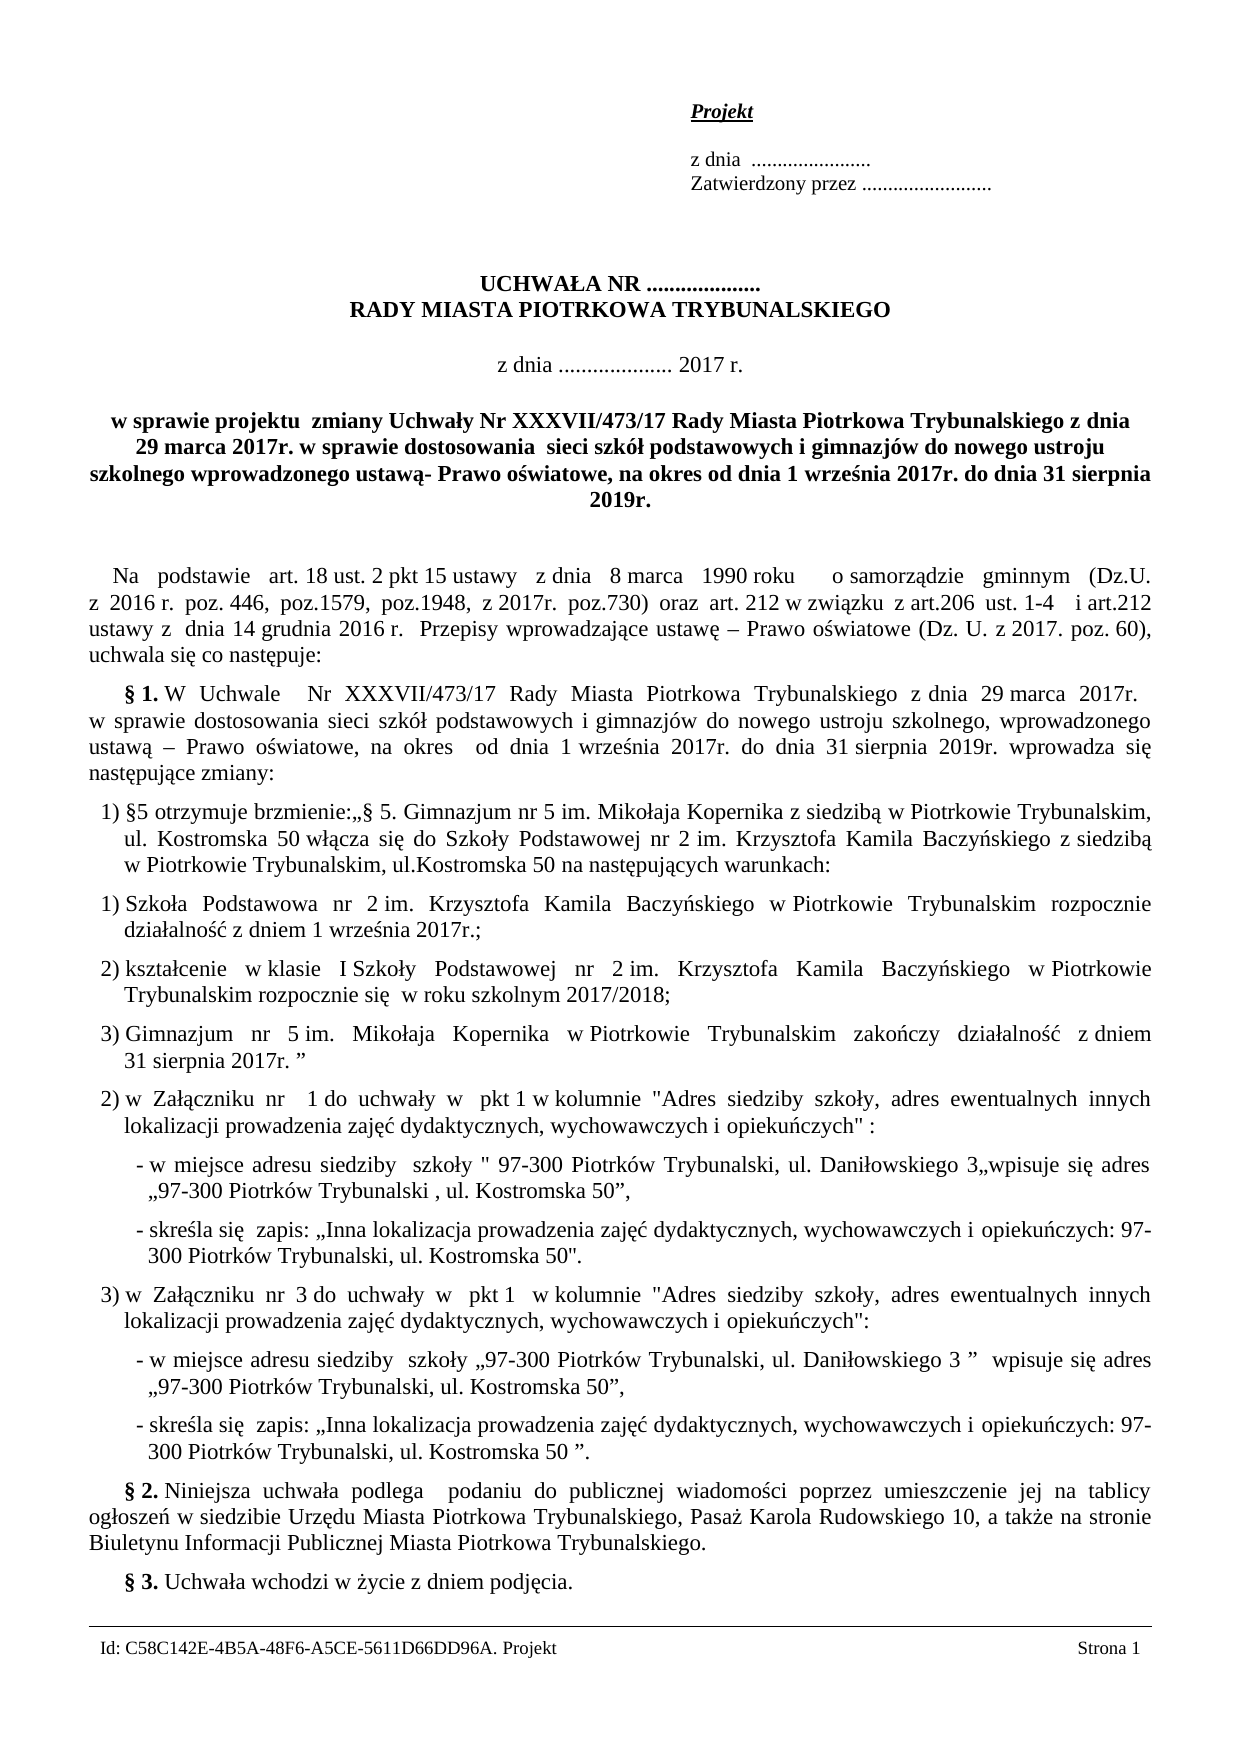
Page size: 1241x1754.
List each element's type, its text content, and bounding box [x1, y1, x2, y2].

text § 3. Uchwała wchodzi w życie z dniem podjęcia. [88, 1568, 1152, 1595]
text - skreśla się zapis: „Inna lokalizacja prowadzenia zajęć dydaktycznych, wychowawczych i opiekuńczych: 97-300 Piotrków Trybunalski, ul. Kostromska 50 ”. [136, 1412, 1152, 1464]
text 1) Szkoła Podstawowa nr 2 im. Krzysztofa Kamila Baczyńskiego w Piotrkowie Trybunalskim rozpocznie działalność z dniem 1 września 2017r.; [100, 890, 1152, 943]
text § 1. W Uchwale Nr XXXVII/473/17 Rady Miasta Piotrkowa Trybunalskiego z dnia 29 marca 2017r. w sprawie dostosowania sieci szkół podstawowych i gimnazjów do nowego ustroju szkolnego, wprowadzonego ustawą – Prawo oświatowe, na okres od dnia 1 września 2017r. do dnia 31 sierpnia 2019r. wprowadza się następujące zmiany: [88, 680, 1152, 786]
text § 2. Niniejsza uchwała podlega podaniu do publicznej wiadomości poprzez umieszczenie jej na tablicy ogłoszeń w siedzibie Urzędu Miasta Piotrkowa Trybunalskiego, Pasaż Karola Rudowskiego 10, a także na stronie Biuletynu Informacji Publicznej Miasta Piotrkowa Trybunalskiego. [88, 1477, 1152, 1556]
text Na podstawie art. 18 ust. 2 pkt 15 ustawy z dnia 8 marca 1990 roku o samorządzie gminnym (Dz.U. z 2016 r. poz. 446, poz.1579, poz.1948, z 2017r. poz.730) oraz art. 212 w związku z art.206 ust. 1-4 i art.212 ustawy z dnia 14 grudnia 2016 r. Przepisy wprowadzające ustawę – Prawo oświatowe (Dz. U. z 2017. poz. 60), uchwala się co następuje: [88, 562, 1152, 668]
text 1) §5 otrzymuje brzmienie:„§ 5. Gimnazjum nr 5 im. Mikołaja Kopernika z siedzibą w Piotrkowie Trybunalskim, ul. Kostromska 50 włącza się do Szkoły Podstawowej nr 2 im. Krzysztofa Kamila Baczyńskiego z siedzibą w Piotrkowie Trybunalskim, ul.Kostromska 50 na następujących warunkach: [100, 798, 1152, 877]
text 2) w Załączniku nr 1 do uchwały w pkt 1 w kolumnie "Adres siedziby szkoły, adres ewentualnych innych lokalizacji prowadzenia zajęć dydaktycznych, wychowawczych i opiekuńczych" : [100, 1086, 1152, 1138]
text 3) w Załączniku nr 3 do uchwały w pkt 1 w kolumnie "Adres siedziby szkoły, adres ewentualnych innych lokalizacji prowadzenia zajęć dydaktycznych, wychowawczych i opiekuńczych": [100, 1281, 1152, 1334]
text 2) kształcenie w klasie I Szkoły Podstawowej nr 2 im. Krzysztofa Kamila Baczyńskiego w Piotrkowie Trybunalskim rozpocznie się w roku szkolnym 2017/2018; [100, 955, 1152, 1008]
text - w miejsce adresu siedziby szkoły „97-300 Piotrków Trybunalski, ul. Daniłowskiego 3 ” wpisuje się adres „97-300 Piotrków Trybunalski, ul. Kostromska 50”, [136, 1346, 1152, 1399]
text 3) Gimnazjum nr 5 im. Mikołaja Kopernika w Piotrkowie Trybunalskim zakończy działalność z dniem 31 sierpnia 2017r. ” [100, 1020, 1152, 1073]
text - skreśla się zapis: „Inna lokalizacja prowadzenia zajęć dydaktycznych, wychowawczych i opiekuńczych: 97-300 Piotrków Trybunalski, ul. Kostromska 50''. [136, 1216, 1152, 1269]
text z dnia .................... 2017 r. [88, 352, 1152, 378]
text w sprawie projektu zmiany Uchwały Nr XXXVII/473/17 Rady Miasta Piotrkowa Trybunalskiego z dnia 29 marca 2017r. w sprawie dostosowania sieci szkół podstawowych i gimnazjów do nowego ustroju szkolnego wprowadzonego ustawą- Prawo oświatowe, na okres od dnia 1 września 2017r. do dnia 31 sierpnia 2019r. [88, 407, 1152, 512]
table_header Projekt z dnia ....................... Zatwierdzony przez ......................... [89, 89, 1152, 243]
text Uchwała Nr .................... Rady Miasta Piotrkowa Trybunalskiego [88, 270, 1152, 322]
text - w miejsce adresu siedziby szkoły " 97-300 Piotrków Trybunalski, ul. Daniłowskiego 3„wpisuje się adres „97-300 Piotrków Trybunalski , ul. Kostromska 50”, [136, 1151, 1152, 1203]
